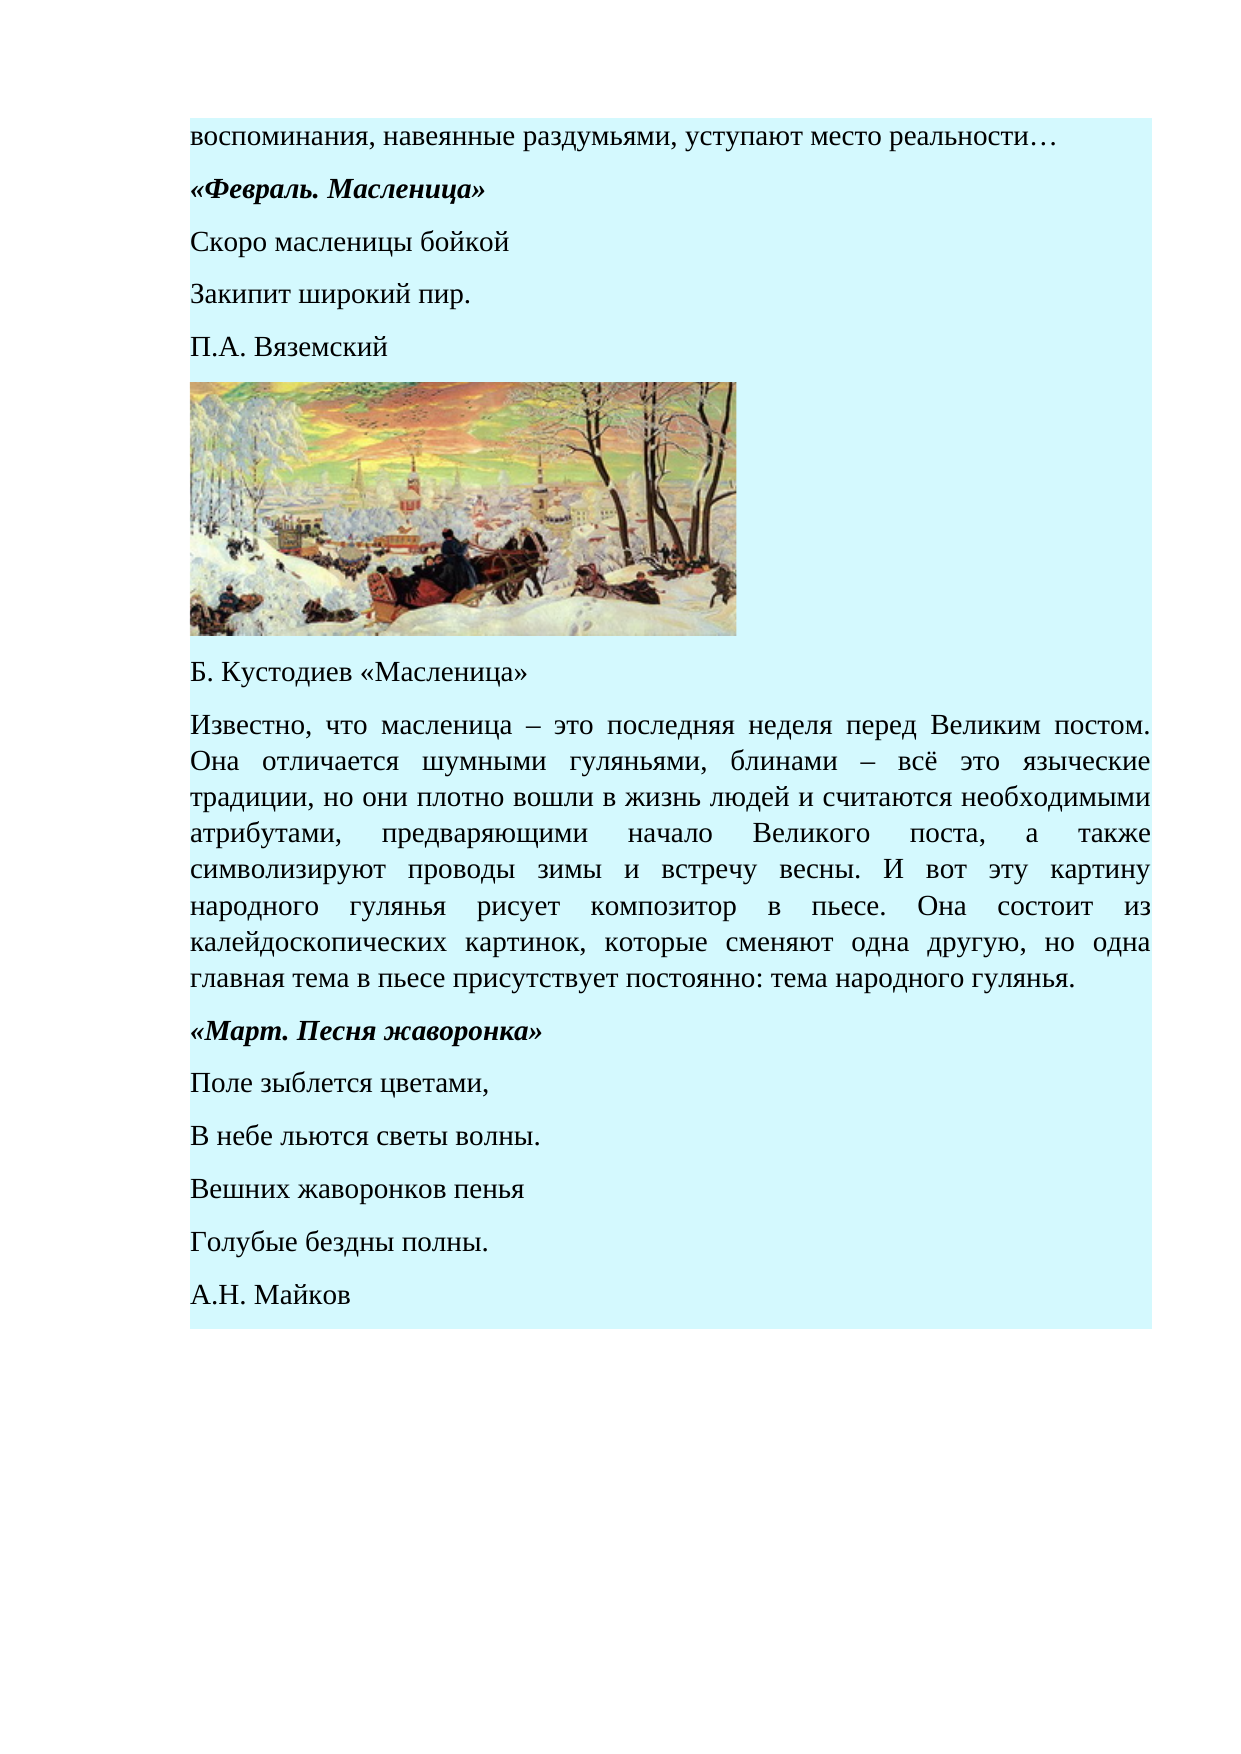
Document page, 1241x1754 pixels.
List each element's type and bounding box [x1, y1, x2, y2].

picture [189, 382, 737, 636]
table_header [190, 118, 1152, 1329]
